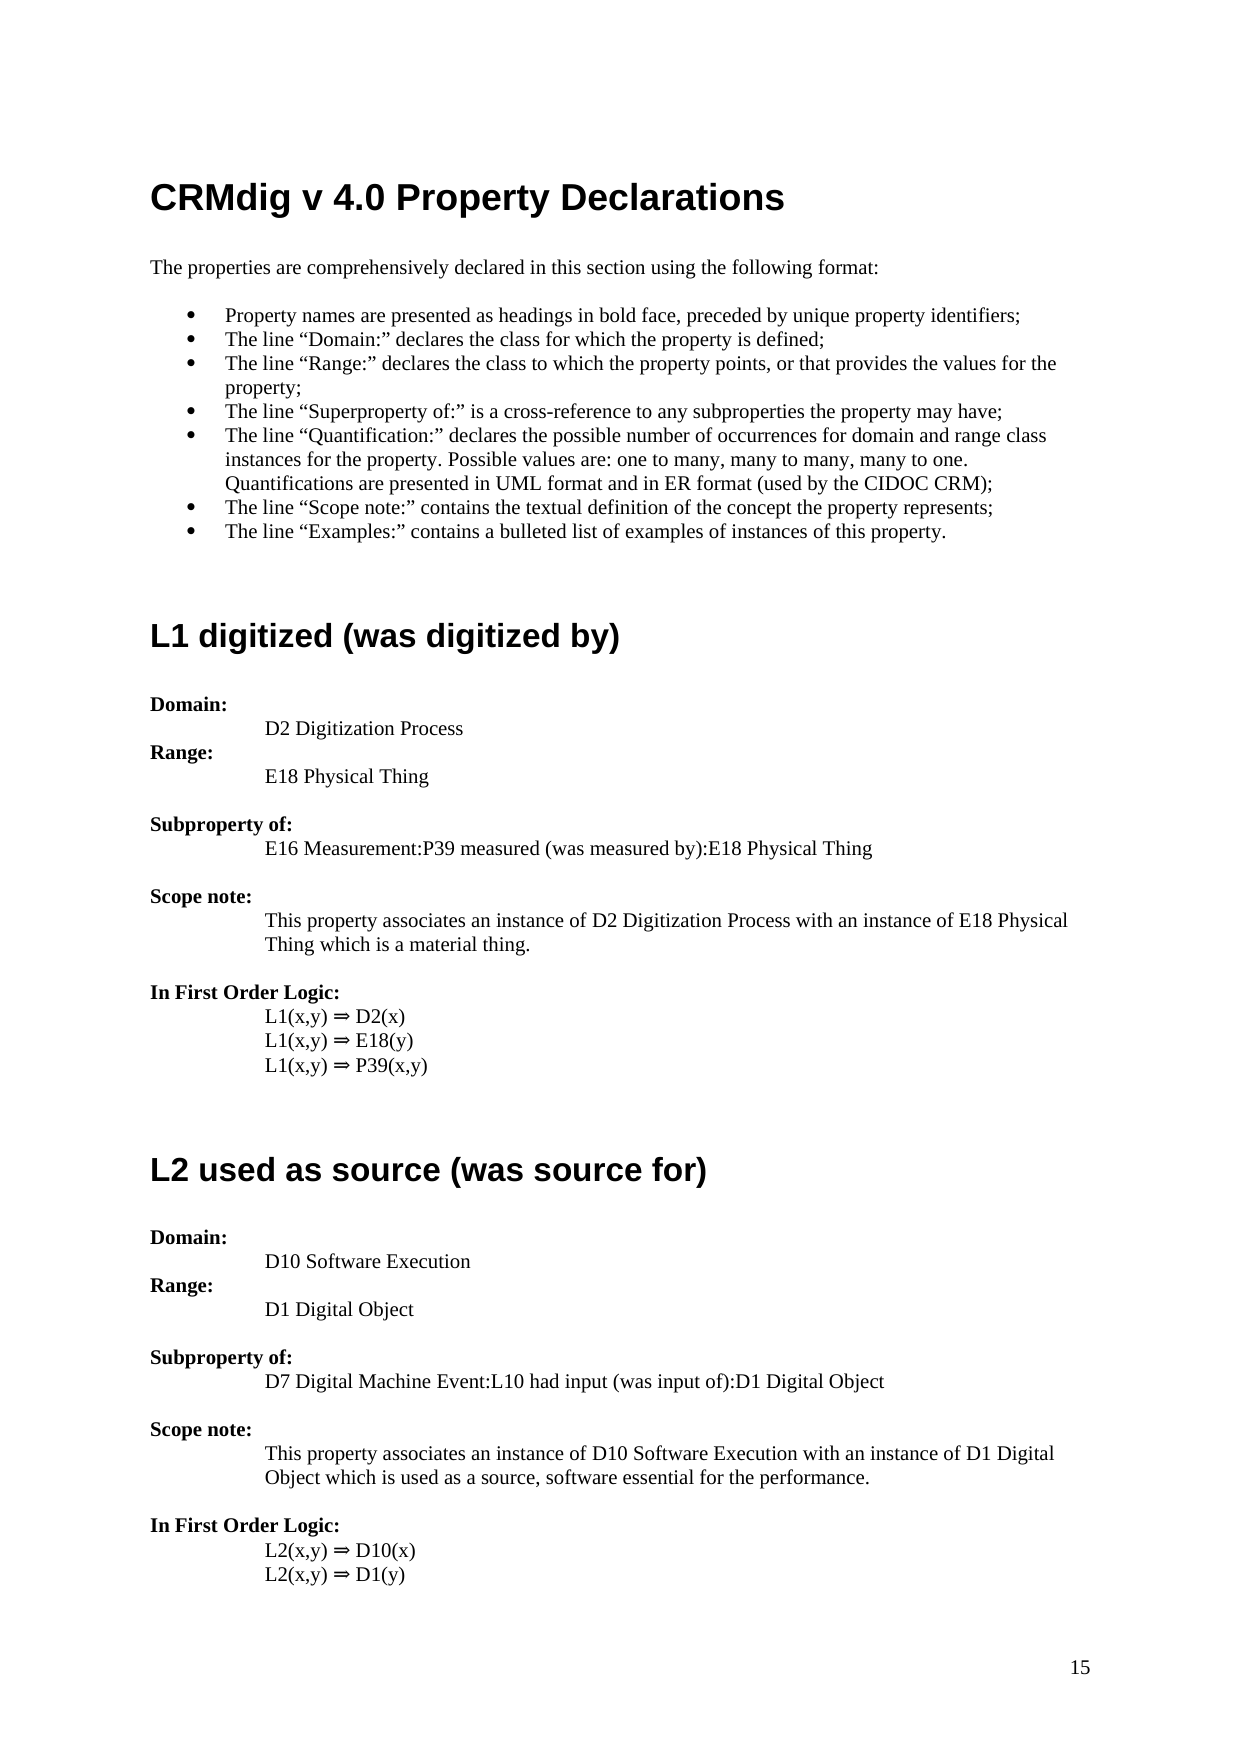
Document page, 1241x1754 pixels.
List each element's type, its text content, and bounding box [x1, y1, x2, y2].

text This property associates an instance of D10 Software Execution with an instance of D1 Digital Object which is used as a source, software essential for the performance. [264, 1441, 1090, 1489]
text D7 Digital Machine Event:L10 had input (was input of):D1 Digital Object [264, 1369, 1090, 1393]
list The line “Range:” declares the class to which the property points, or that provides the values for the property; [187, 351, 1090, 399]
text L2(x,y) ⇒ D10(x) [264, 1537, 1090, 1562]
text Domain: [150, 1225, 1090, 1249]
text This property associates an instance of D2 Digitization Process with an instance of E18 Physical Thing which is a material thing. [264, 908, 1090, 956]
subtitle L2 used as source (was source for) [150, 1150, 1090, 1188]
text In First Order Logic: [150, 980, 1090, 1004]
text Scope note: [150, 884, 1090, 908]
list The line “Superproperty of:” is a cross-reference to any subproperties the property may have; [187, 399, 1090, 423]
text D10 Software Execution [264, 1249, 1090, 1273]
text L1(x,y) ⇒ P39(x,y) [264, 1052, 1090, 1077]
text E18 Physical Thing [264, 764, 1090, 788]
text Range: [150, 1273, 1090, 1297]
text In First Order Logic: [150, 1513, 1090, 1537]
list The line “Examples:” contains a bulleted list of examples of instances of this property. [187, 519, 1090, 543]
subtitle CRMdig v 4.0 Property Declarations [150, 175, 1090, 218]
text The properties are comprehensively declared in this section using the following format: [150, 255, 1090, 279]
text Range: [150, 740, 1090, 764]
text L1(x,y) ⇒ E18(y) [264, 1028, 1090, 1052]
text D1 Digital Object [264, 1297, 1090, 1321]
text Domain: [150, 692, 1090, 716]
list The line “Domain:” declares the class for which the property is defined; [187, 327, 1090, 351]
text L2(x,y) ⇒ D1(y) [264, 1562, 1090, 1586]
text Subproperty of: [150, 812, 1090, 836]
list The line “Quantification:” declares the possible number of occurrences for domain and range class instances for the property. Possible values are: one to many, many to many, many to one. Quantifications are presented in UML format and in ER format (used by the CIDOC CRM); [187, 423, 1090, 495]
text Scope note: [150, 1417, 1090, 1441]
text L1(x,y) ⇒ D2(x) [264, 1004, 1090, 1028]
list Property names are presented as headings in bold face, preceded by unique property identifiers; [187, 303, 1090, 327]
text D2 Digitization Process [264, 716, 1090, 740]
text E16 Measurement:P39 measured (was measured by):E18 Physical Thing [264, 836, 1090, 860]
subtitle L1 digitized (was digitized by) [150, 617, 1090, 655]
list The line “Scope note:” contains the textual definition of the concept the property represents; [187, 495, 1090, 519]
text Subproperty of: [150, 1345, 1090, 1369]
